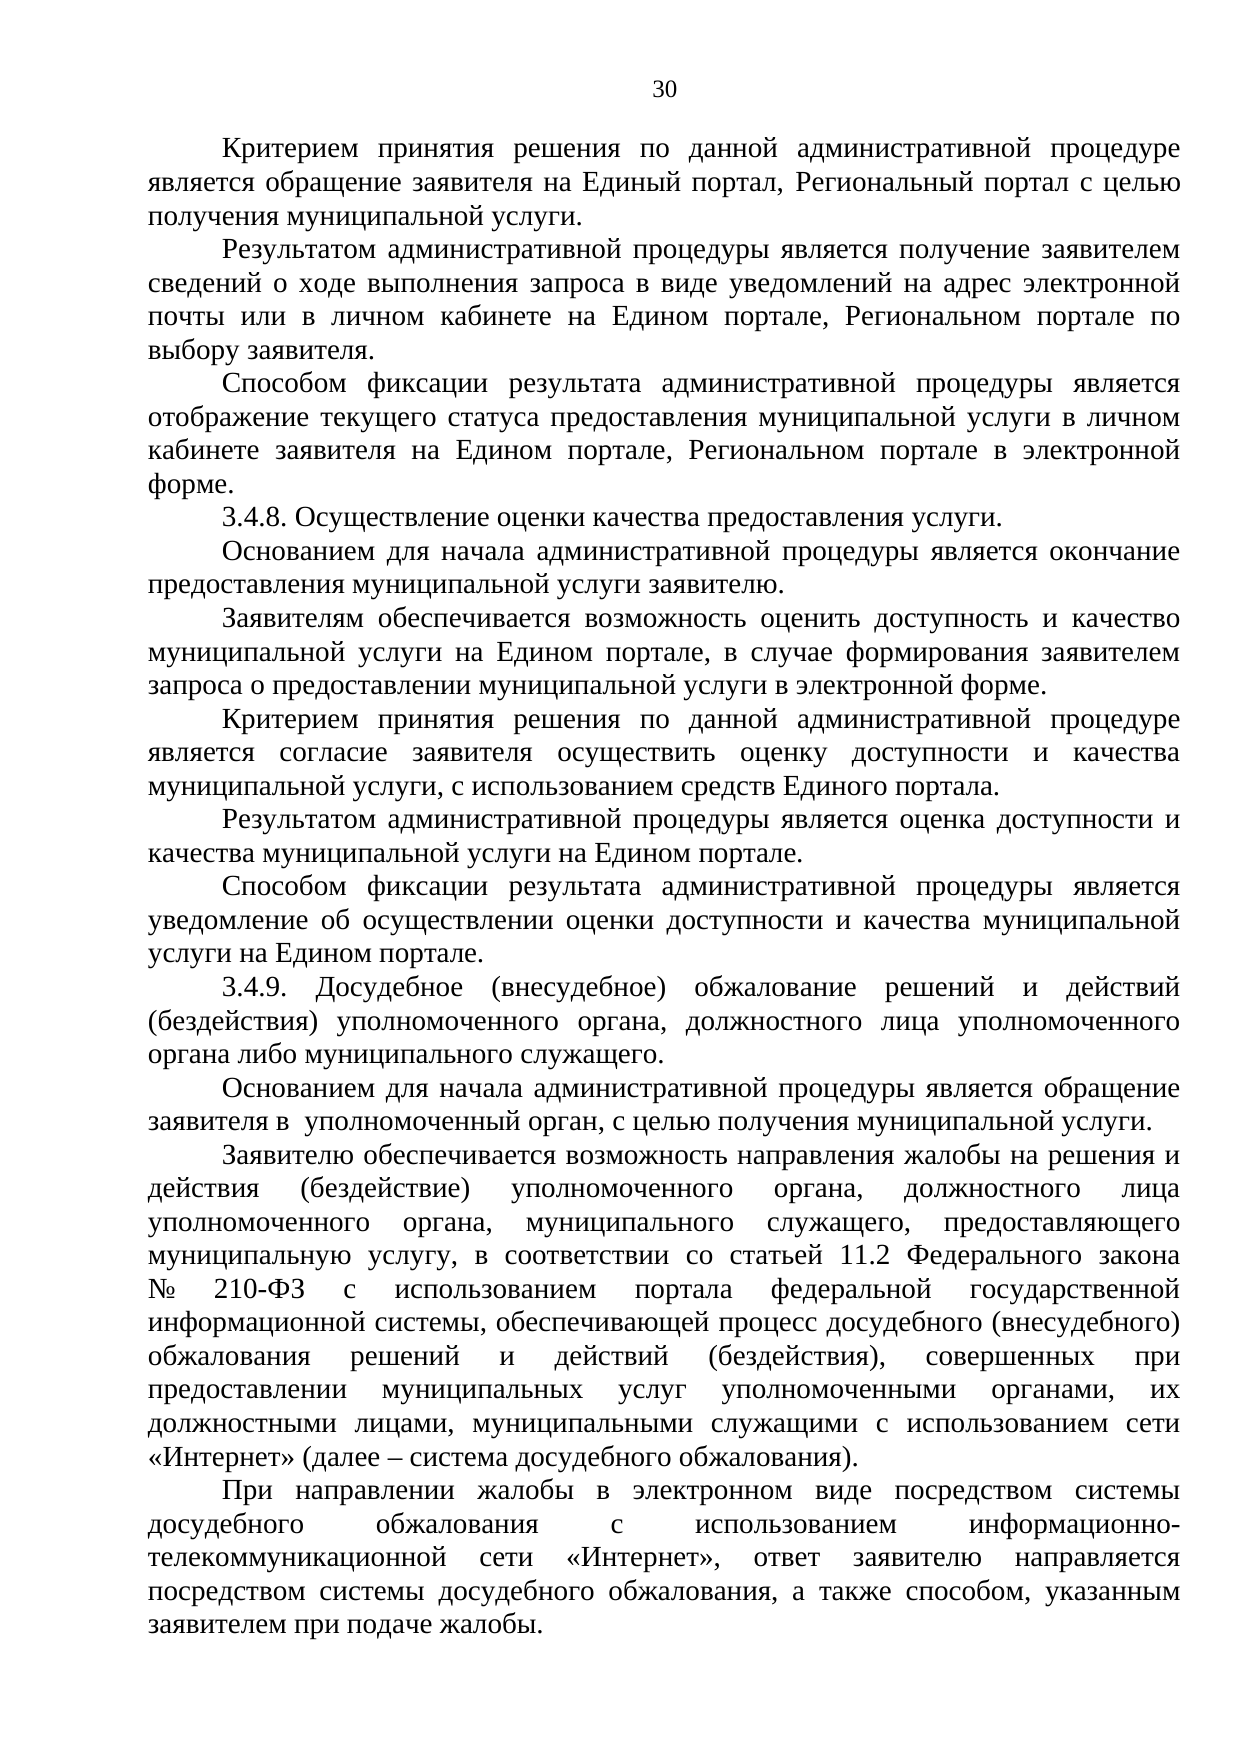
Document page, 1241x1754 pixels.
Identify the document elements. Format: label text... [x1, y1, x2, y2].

text Заявителю обеспечивается возможность направления жалобы на решения и действия (бездействие) уполномоченного органа, должностного лица уполномоченного органа, муниципального служащего, предоставляющего муниципальную услугу, в соответствии со статьей 11.2 Федерального закона № 210-ФЗ с использованием портала федеральной государственной информационной системы, обеспечивающей процесс досудебного (внесудебного) обжалования решений и действий (бездействия), совершенных при предоставлении муниципальных услуг уполномоченными органами, их должностными лицами, муниципальными служащими с использованием сети «Интернет» (далее – система досудебного обжалования). [148, 1137, 1181, 1472]
text При направлении жалобы в электронном виде посредством системы досудебного обжалования с использованием информационно-телекоммуникационной сети «Интернет», ответ заявителю направляется посредством системы досудебного обжалования, а также способом, указанным заявителем при подаче жалобы. [148, 1472, 1181, 1640]
text 3.4.9. Досудебное (внесудебное) обжалование решений и действий (бездействия) уполномоченного органа, должностного лица уполномоченного органа либо муниципального служащего. [148, 969, 1181, 1070]
text Результатом административной процедуры является получение заявителем сведений о ходе выполнения запроса в виде уведомлений на адрес электронной почты или в личном кабинете на Едином портале, Региональном портале по выбору заявителя. [148, 231, 1181, 365]
text Критерием принятия решения по данной административной процедуре является согласие заявителя осуществить оценку доступности и качества муниципальной услуги, с использованием средств Единого портала. [148, 701, 1181, 801]
text Основанием для начала административной процедуры является окончание предоставления муниципальной услуги заявителю. [148, 533, 1181, 600]
text Основанием для начала административной процедуры является обращение заявителя в уполномоченный орган, с целью получения муниципальной услуги. [148, 1070, 1181, 1137]
text Способом фиксации результата административной процедуры является уведомление об осуществлении оценки доступности и качества муниципальной услуги на Едином портале. [148, 868, 1181, 969]
text 3.4.8. Осуществление оценки качества предоставления услуги. [148, 499, 1181, 533]
text Способом фиксации результата административной процедуры является отображение текущего статуса предоставления муниципальной услуги в личном кабинете заявителя на Едином портале, Региональном портале в электронной форме. [148, 365, 1181, 499]
text Заявителям обеспечивается возможность оценить доступность и качество муниципальной услуги на Едином портале, в случае формирования заявителем запроса о предоставлении муниципальной услуги в электронной форме. [148, 600, 1181, 701]
text Результатом административной процедуры является оценка доступности и качества муниципальной услуги на Едином портале. [148, 801, 1181, 868]
text Критерием принятия решения по данной административной процедуре является обращение заявителя на Единый портал, Региональный портал с целью получения муниципальной услуги. [148, 131, 1181, 231]
